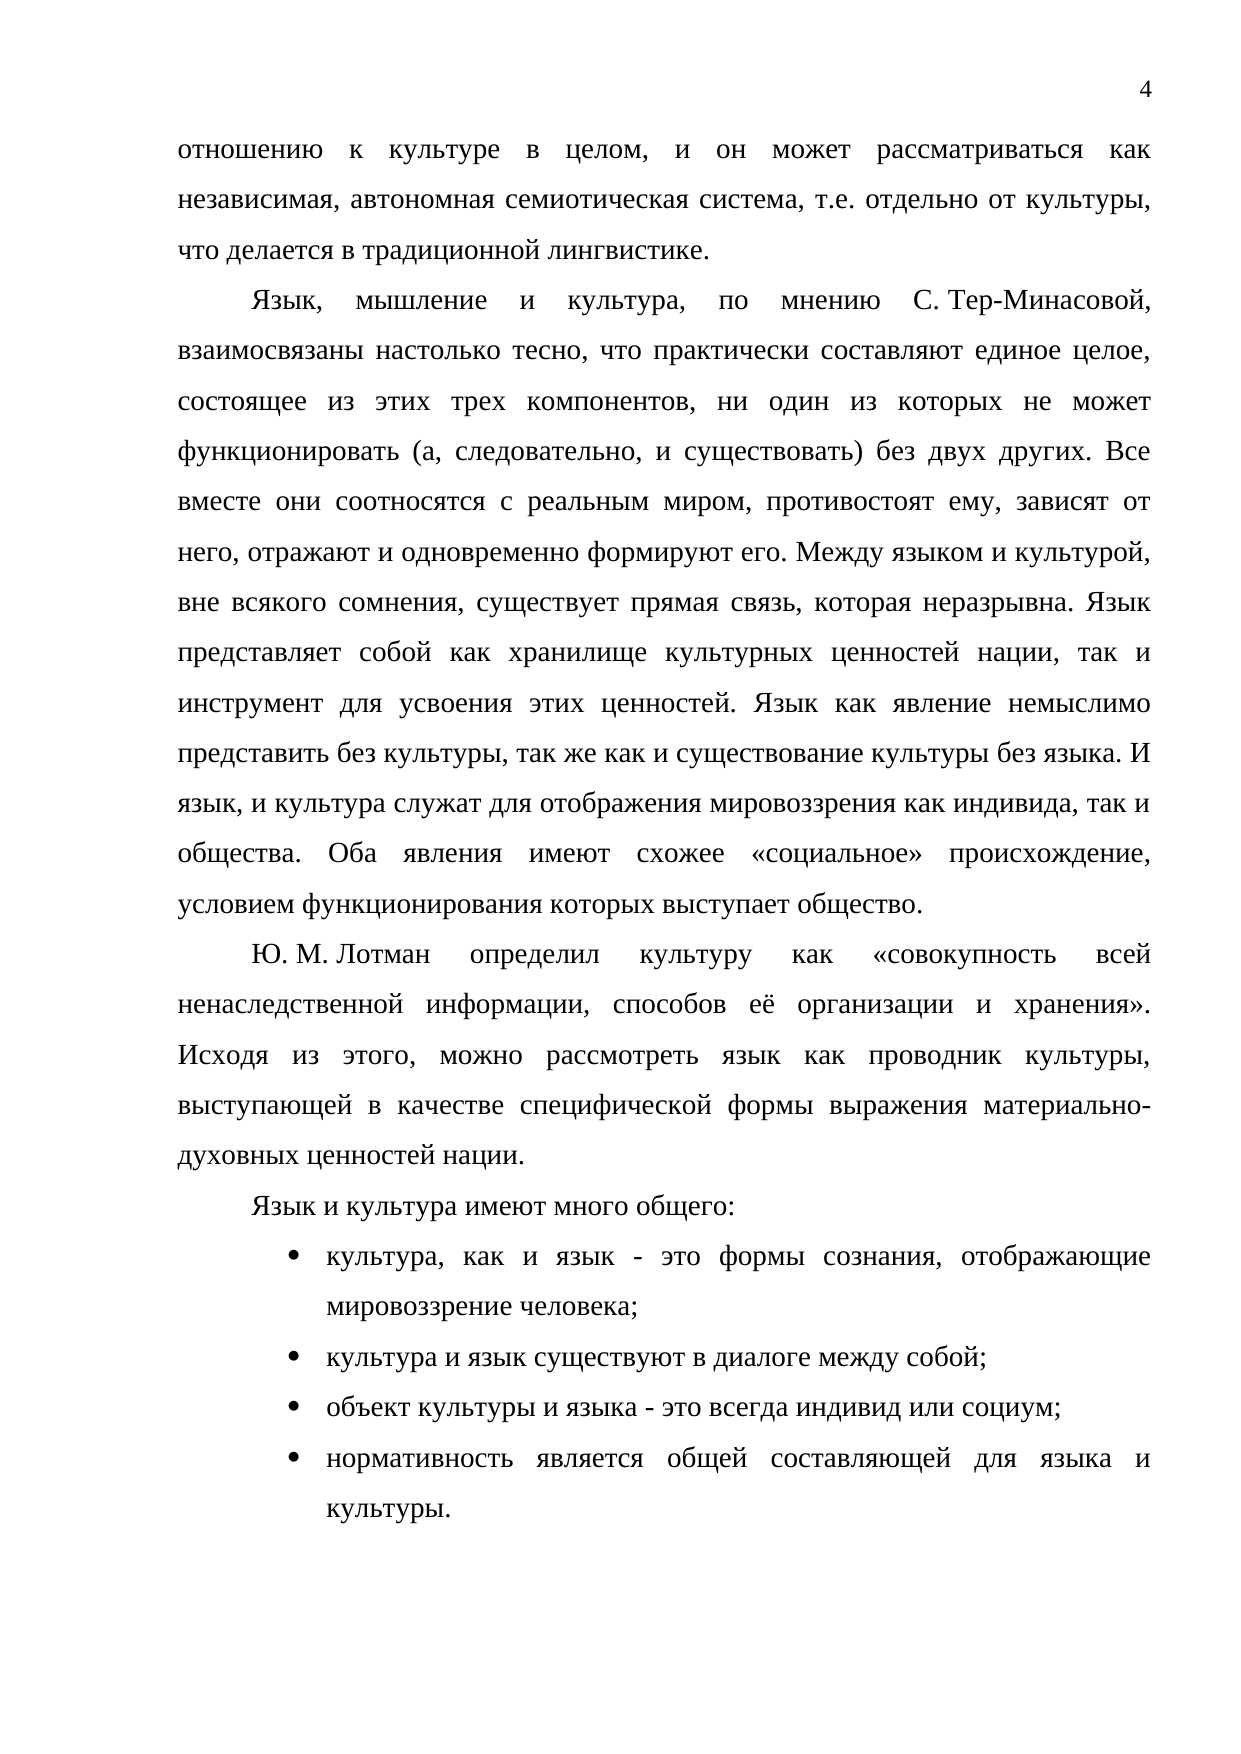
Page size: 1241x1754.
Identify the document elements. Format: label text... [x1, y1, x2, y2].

list культура и язык существуют в диалоге между собой; [288, 1339, 1152, 1372]
text Ю. М. Лотман определил культуру как «совокупность всей ненаследственной информации, способов её организации и хранения». Исходя из этого, можно рассмотреть язык как проводник культуры, выступающей в качестве специфической формы выражения материально- духовных ценностей нации. [177, 936, 1152, 1171]
text Язык, мышление и культура, по мнению С. Тер-Минасовой, взаимосвязаны настолько тесно, что практически составляют единое целое, состоящее из этих трех компонентов, ни один из которых не может функционировать (а, следовательно, и существовать) без двух других. Все вместе они соотносятся с реальным миром, противостоят ему, зависят от него, отражают и одновременно формируют его. Между языком и культурой, вне всякого сомнения, существует прямая связь, которая неразрывна. Язык представляет собой как хранилище культурных ценностей нации, так и инструмент для усвоения этих ценностей. Язык как явление немыслимо представить без культуры, так же как и существование культуры без языка. И язык, и культура служат для отображения мировоззрения как индивида, так и общества. Оба явления имеют схожее «социальное» происхождение, условием функционирования которых выступает общество. [177, 282, 1152, 919]
list объект культуры и языка - это всегда индивид или социум; [288, 1389, 1152, 1423]
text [177, 131, 1152, 265]
list нормативность является общей составляющей для языка и культуры. [288, 1440, 1152, 1524]
list культура, как и язык - это формы сознания, отображающие мировоззрение человека; [288, 1238, 1152, 1322]
text Язык и культура имеют много общего: [177, 1188, 1152, 1221]
